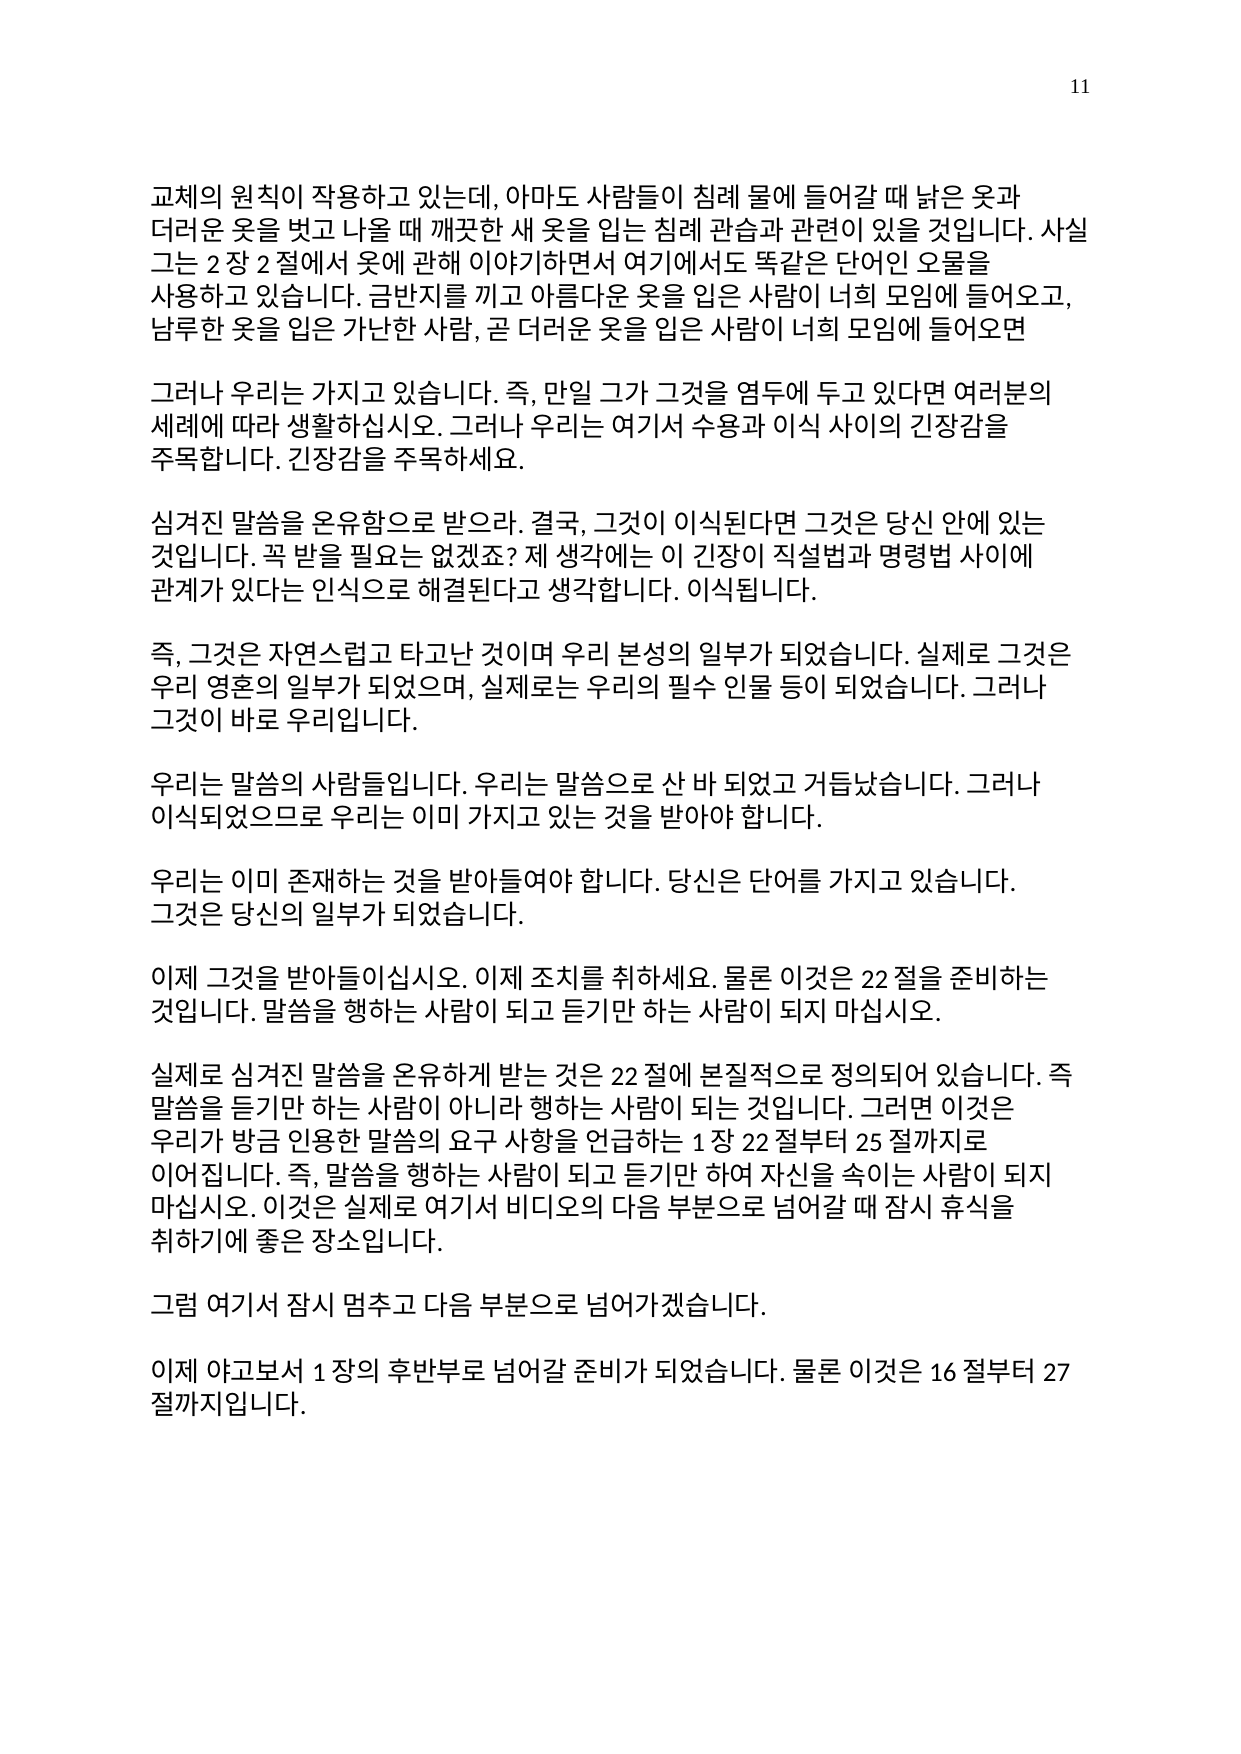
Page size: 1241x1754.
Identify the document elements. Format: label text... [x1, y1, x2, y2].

text 이제 야고보서 1장의 후반부로 넘어갈 준비가 되었습니다. 물론 이것은 16절부터 27절까지입니다. [150, 1355, 1090, 1421]
text 이제 그것을 받아들이십시오. 이제 조치를 취하세요. 물론 이것은 22절을 준비하는 것입니다. 말씀을 행하는 사람이 되고 듣기만 하는 사람이 되지 마십시오. [150, 962, 1090, 1028]
text 교체의 원칙이 작용하고 있는데, 아마도 사람들이 침례 물에 들어갈 때 낡은 옷과 더러운 옷을 벗고 나올 때 깨끗한 새 옷을 입는 침례 관습과 관련이 있을 것입니다. 사실 그는 2장 2절에서 옷에 관해 이야기하면서 여기에서도 똑같은 단어인 오물을 사용하고 있습니다. 금반지를 끼고 아름다운 옷을 입은 사람이 너희 모임에 들어오고, 남루한 옷을 입은 가난한 사람, 곧 더러운 옷을 입은 사람이 너희 모임에 들어오면 [150, 181, 1090, 346]
text 그러나 우리는 가지고 있습니다. 즉, 만일 그가 그것을 염두에 두고 있다면 여러분의 세례에 따라 생활하십시오. 그러나 우리는 여기서 수용과 이식 사이의 긴장감을 주목합니다. 긴장감을 주목하세요. [150, 377, 1090, 476]
text 즉, 그것은 자연스럽고 타고난 것이며 우리 본성의 일부가 되었습니다. 실제로 그것은 우리 영혼의 일부가 되었으며, 실제로는 우리의 필수 인물 등이 되었습니다. 그러나 그것이 바로 우리입니다. [150, 638, 1090, 737]
text 그럼 여기서 잠시 멈추고 다음 부분으로 넘어가겠습니다. [150, 1289, 1090, 1322]
text 실제로 심겨진 말씀을 온유하게 받는 것은 22절에 본질적으로 정의되어 있습니다. 즉 말씀을 듣기만 하는 사람이 아니라 행하는 사람이 되는 것입니다. 그러면 이것은 우리가 방금 인용한 말씀의 요구 사항을 언급하는 1장 22절부터 25절까지로 이어집니다. 즉, 말씀을 행하는 사람이 되고 듣기만 하여 자신을 속이는 사람이 되지 마십시오. 이것은 실제로 여기서 비디오의 다음 부분으로 넘어갈 때 잠시 휴식을 취하기에 좋은 장소입니다. [150, 1059, 1090, 1258]
text 심겨진 말씀을 온유함으로 받으라. 결국, 그것이 이식된다면 그것은 당신 안에 있는 것입니다. 꼭 받을 필요는 없겠죠? 제 생각에는 이 긴장이 직설법과 명령법 사이에 관계가 있다는 인식으로 해결된다고 생각합니다. 이식됩니다. [150, 508, 1090, 607]
text 우리는 말씀의 사람들입니다. 우리는 말씀으로 산 바 되었고 거듭났습니다. 그러나 이식되었으므로 우리는 이미 가지고 있는 것을 받아야 합니다. [150, 768, 1090, 834]
text 우리는 이미 존재하는 것을 받아들여야 합니다. 당신은 단어를 가지고 있습니다. 그것은 당신의 일부가 되었습니다. [150, 865, 1090, 931]
